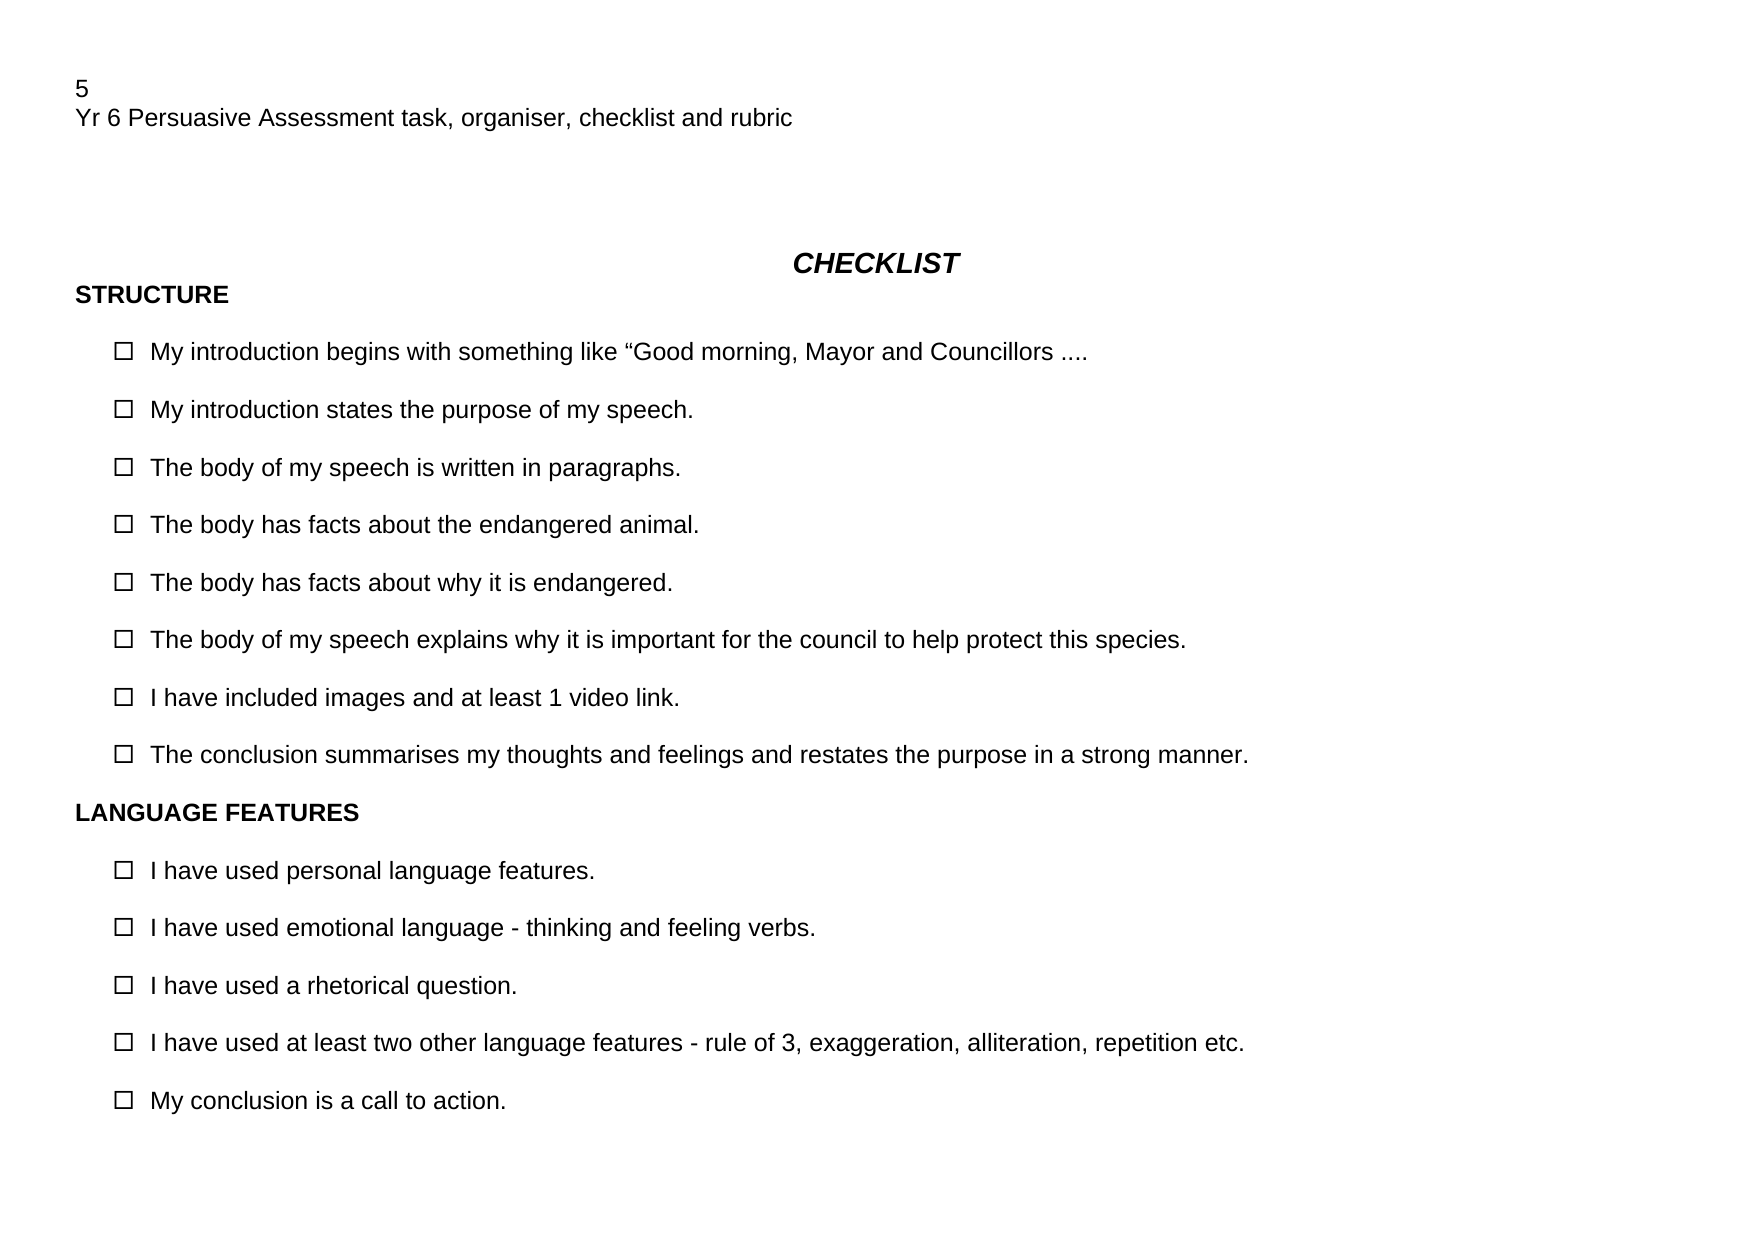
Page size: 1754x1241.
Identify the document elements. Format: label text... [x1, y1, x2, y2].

text LANGUAGE FEATURES [75, 798, 1679, 827]
list I have used a rhetorical question. [112, 971, 1679, 1000]
list I have included images and at least 1 video link. [112, 683, 1679, 712]
list The body of my speech is written in paragraphs. [112, 452, 1679, 481]
list The body has facts about the endangered animal. [112, 510, 1679, 539]
text CHECKLIST [75, 246, 1679, 280]
list My introduction begins with something like “Good morning, Mayor and Councillors .... [112, 337, 1679, 366]
list The body of my speech explains why it is important for the council to help protect this species. [112, 625, 1679, 654]
list The body has facts about why it is endangered. [112, 568, 1679, 597]
list My conclusion is a call to action. [112, 1086, 1679, 1115]
text STRUCTURE [75, 280, 1679, 308]
list The conclusion summarises my thoughts and feelings and restates the purpose in a strong manner. [112, 741, 1679, 769]
list My introduction states the purpose of my speech. [112, 395, 1679, 424]
list I have used at least two other language features - rule of 3, exaggeration, alliteration, repetition etc. [112, 1028, 1679, 1057]
list I have used emotional language - thinking and feeling verbs. [112, 913, 1679, 942]
list I have used personal language features. [112, 856, 1679, 884]
